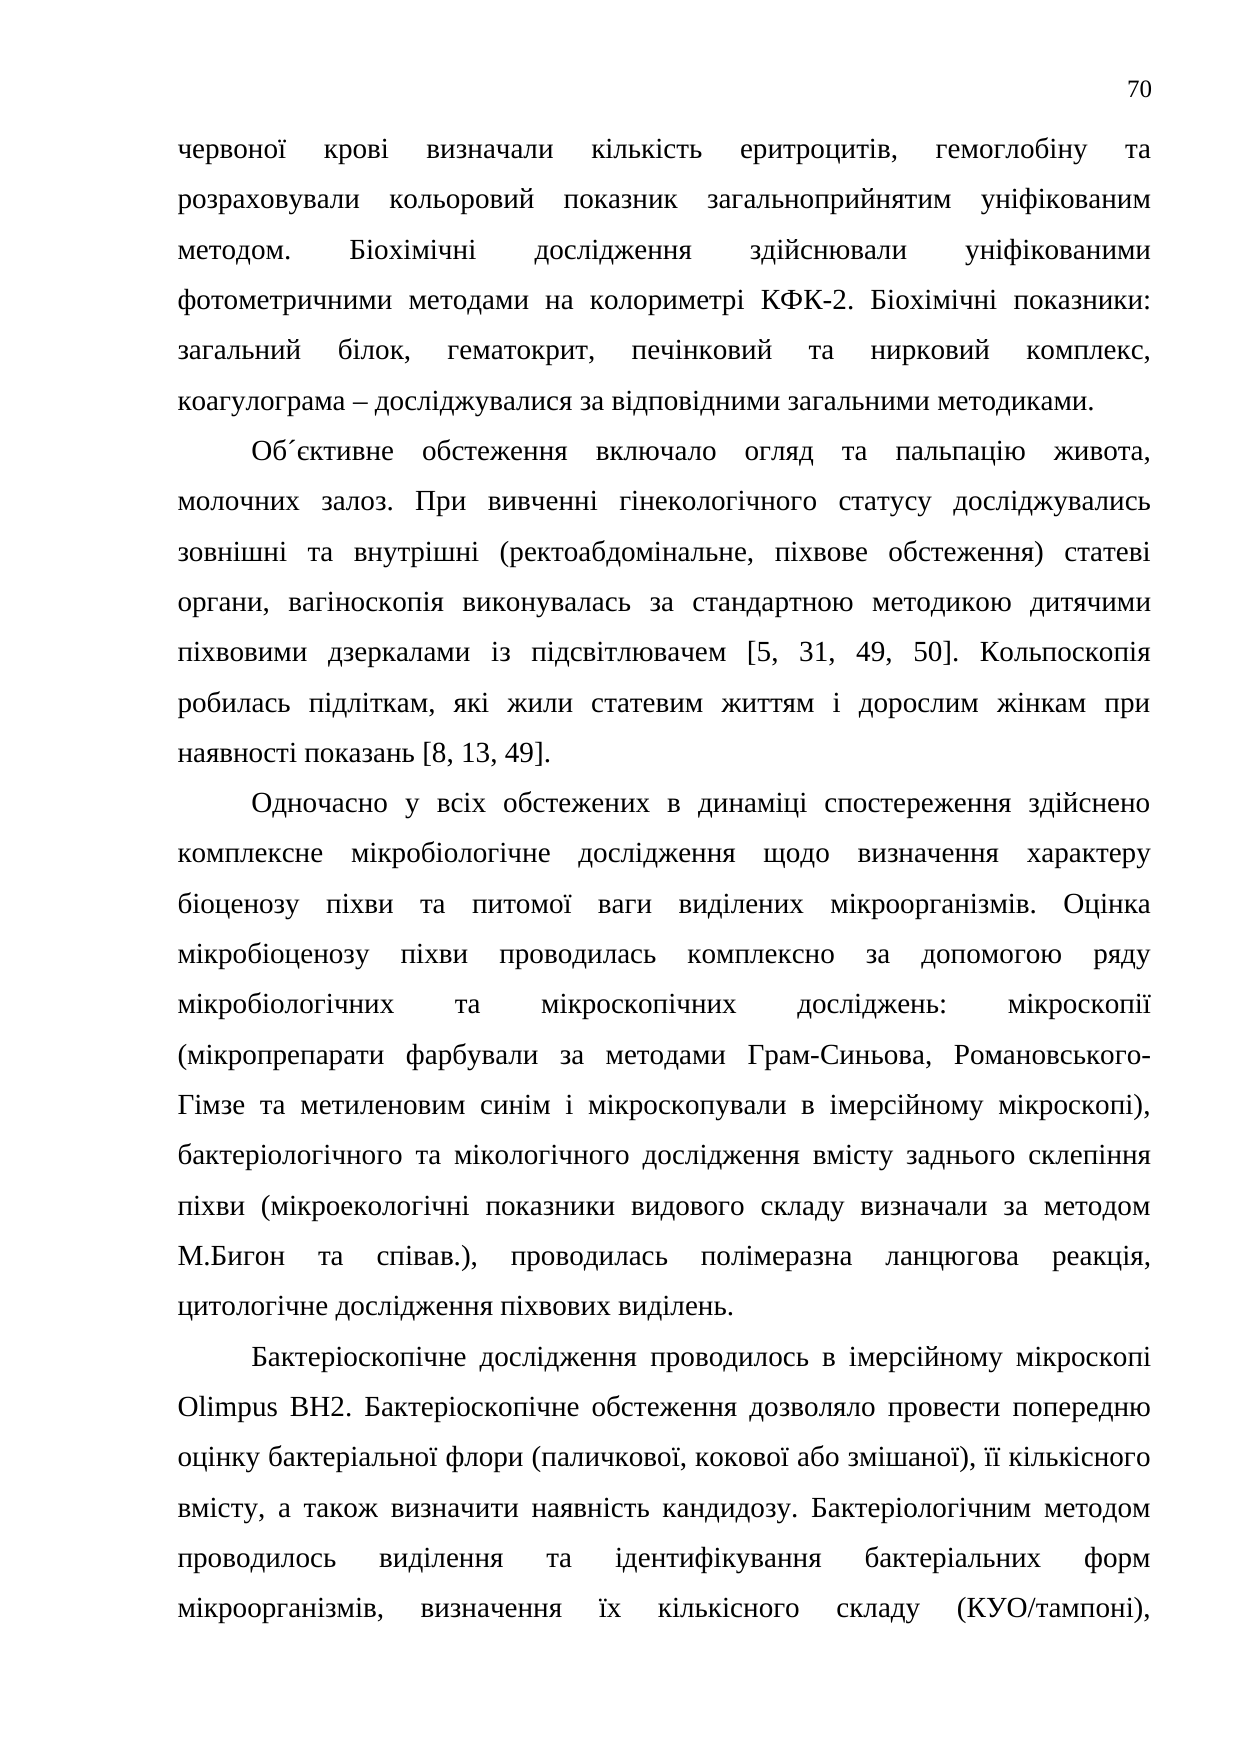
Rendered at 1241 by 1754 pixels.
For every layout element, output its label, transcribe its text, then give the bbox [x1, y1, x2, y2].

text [177, 1339, 1152, 1624]
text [177, 131, 1152, 416]
text Одночасно у всіх обстежених в динаміці спостереження здійснено комплексне мікробіологічне дослідження щодо визначення характеру біоценозу піхви та питомої ваги виділених мікроорганізмів. Оцінка мікробіоценозу піхви проводилась комплексно за допомогою ряду мікробіологічних та мікроскопічних досліджень: мікроскопії (мікропрепарати фарбували за методами Грам-Синьова, Романовського- Гімзе та метиленовим синім і мікроскопували в імерсійному мікроскопі), бактеріологічного та мікологічного дослідження вмісту заднього склепіння піхви (мікроекологічні показники видового складу визначали за методом М.Бигон та співав.), проводилась полімеразна ланцюгова реакція, цитологічне дослідження піхвових виділень. [177, 785, 1152, 1322]
text Об´єктивне обстеження включало огляд та пальпацію живота, молочних залоз. При вивченнi гiнекологiчного статусу дослiджувались зовнiшнi та внутрішні (ректоабдомiнальне, пiхвове обстеження) статеві органи, вагiноскопiя виконувалась за стандартною методикою дитячими пiхвовими дзеркалами iз пiдсвiтлювачем [5, 31, 49, 50]. Кольпоскопiя робилась пiдлiткам, які жили статевим життям і дорослим жінкам при наявності показань [8, 13, 49]. [177, 433, 1152, 768]
